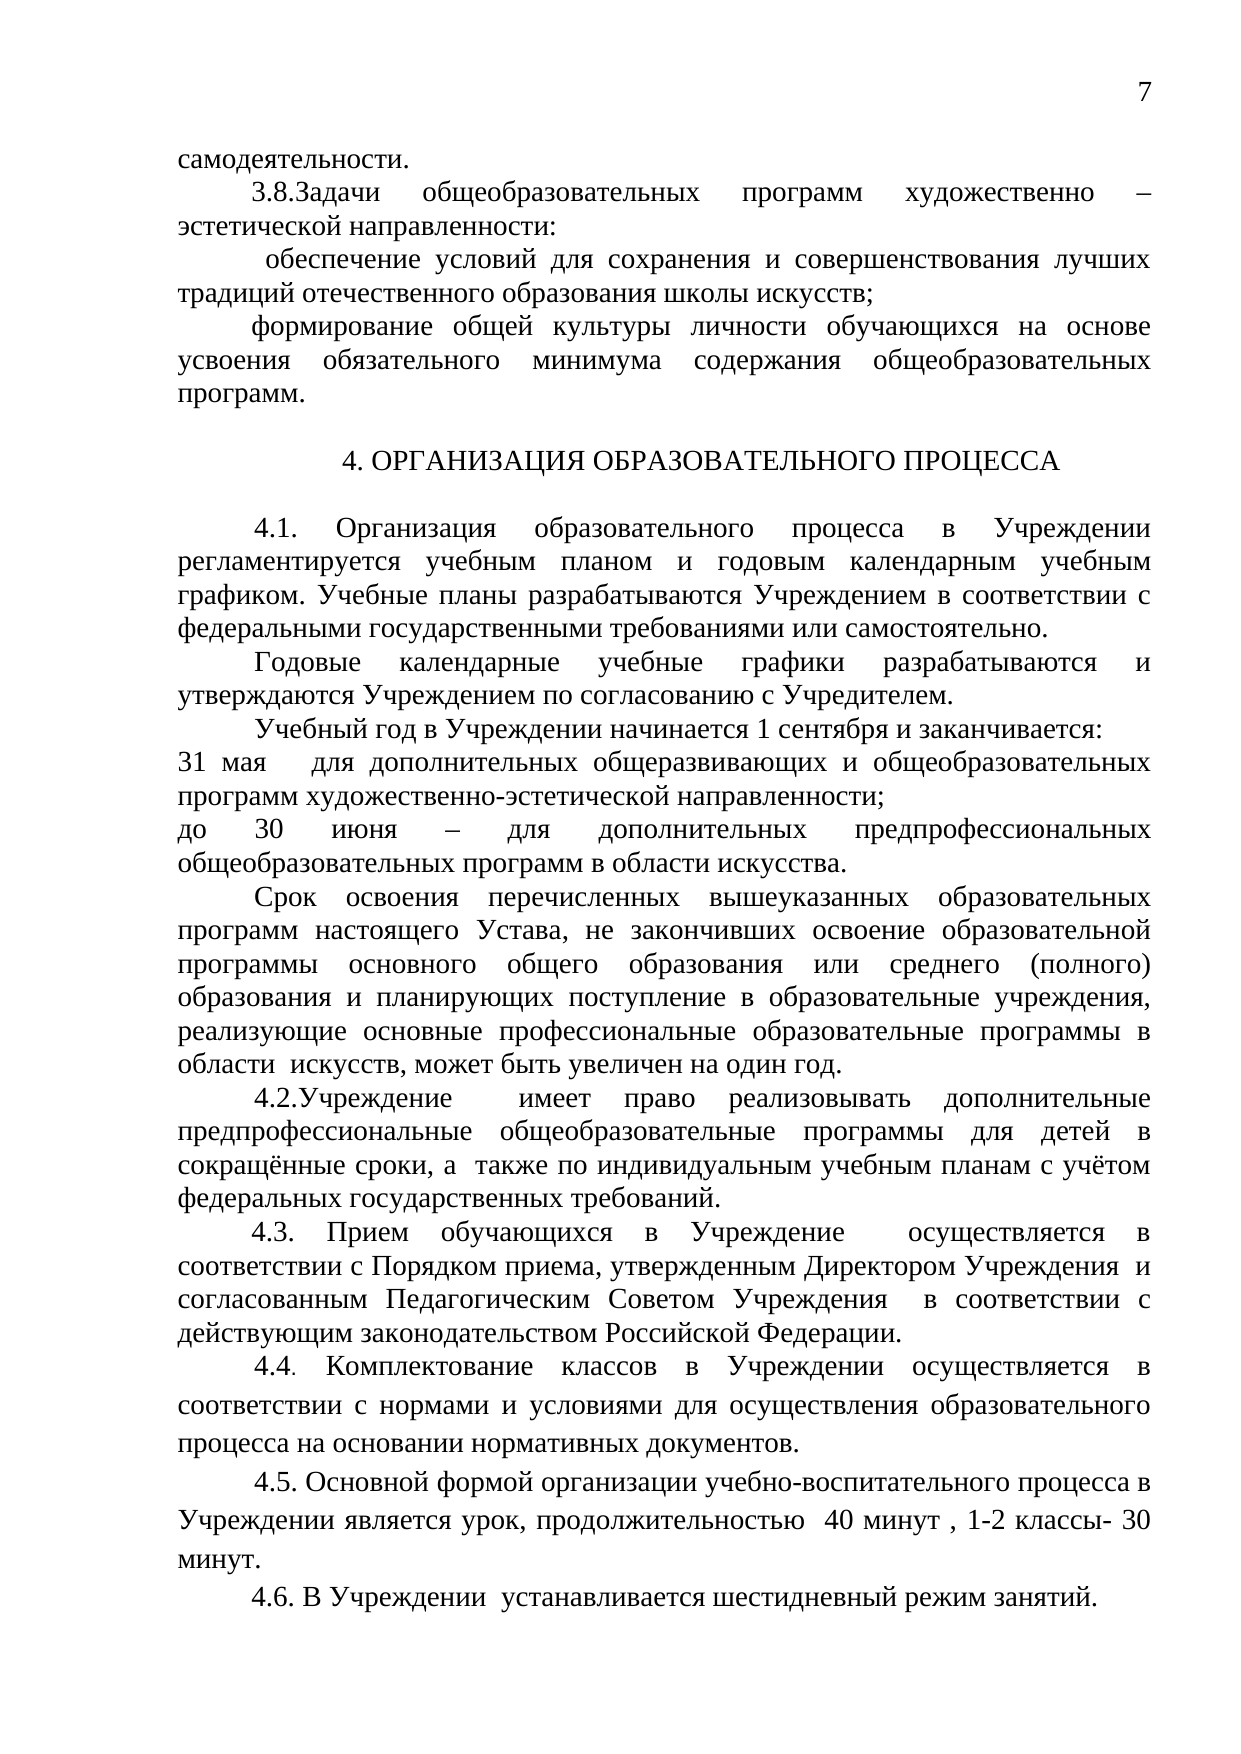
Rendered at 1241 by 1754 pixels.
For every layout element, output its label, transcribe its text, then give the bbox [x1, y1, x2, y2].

text до 30 июня – для дополнительных предпрофессиональных общеобразовательных программ в области искусства. [177, 812, 1152, 879]
text Срок освоения перечисленных вышеуказанных образовательных программ настоящего Устава, не закончивших освоение образовательной программы основного общего образования или среднего (полного) образования и планирующих поступление в образовательные учреждения, реализующие основные профессиональные образовательные программы в области искусств, может быть увеличен на один год. [177, 879, 1152, 1080]
text 3.8.Задачи общеобразовательных программ художественно – эстетической направленности: [177, 174, 1152, 241]
text 4.4. Комплектование классов в Учреждении осуществляется в соответствии с нормами и условиями для осуществления образовательного процесса на основании нормативных документов. [177, 1348, 1152, 1459]
text формирование общей культуры личности обучающихся на основе усвоения обязательного минимума содержания общеобразовательных программ. [177, 308, 1152, 409]
text 4.3. Прием обучающихся в Учреждение осуществляется в соответствии с Порядком приема, утвержденным Директором Учреждения и согласованным Педагогическим Советом Учреждения в соответствии с действующим законодательством Российской Федерации. [177, 1214, 1152, 1348]
list Учебный год в Учреждении начинается 1 сентября и заканчивается: [177, 711, 1152, 744]
list 4.1. Организация образовательного процесса в Учреждении регламентируется учебным планом и годовым календарным учебным графиком. Учебные планы разрабатываются Учреждением в соответствии с федеральными государственными требованиями или самостоятельно. [177, 510, 1152, 644]
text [177, 141, 1152, 174]
list Годовые календарные учебные графики разрабатываются и утверждаются Учреждением по согласованию с Учредителем. [177, 644, 1152, 711]
text 4.2.Учреждение имеет право реализовывать дополнительные предпрофессиональные общеобразовательные программы для детей в сокращённые сроки, а также по индивидуальным учебным планам с учётом федеральных государственных требований. [177, 1080, 1152, 1214]
text 4.5. Основной формой организации учебно-воспитательного процесса в Учреждении является урок, продолжительностью 40 минут , 1-2 классы- 30 минут. [177, 1464, 1152, 1574]
text 4. ОРГАНИЗАЦИЯ ОБРАЗОВАТЕЛЬНОГО ПРОЦЕССА [177, 443, 1152, 476]
text 4.6. В Учреждении устанавливается шестидневный режим занятий. [177, 1579, 1152, 1613]
text обеспечение условий для сохранения и совершенствования лучших традиций отечественного образования школы искусств; [177, 241, 1152, 308]
text 31 мая для дополнительных общеразвивающих и общеобразовательных программ художественно-эстетической направленности; [177, 744, 1152, 812]
